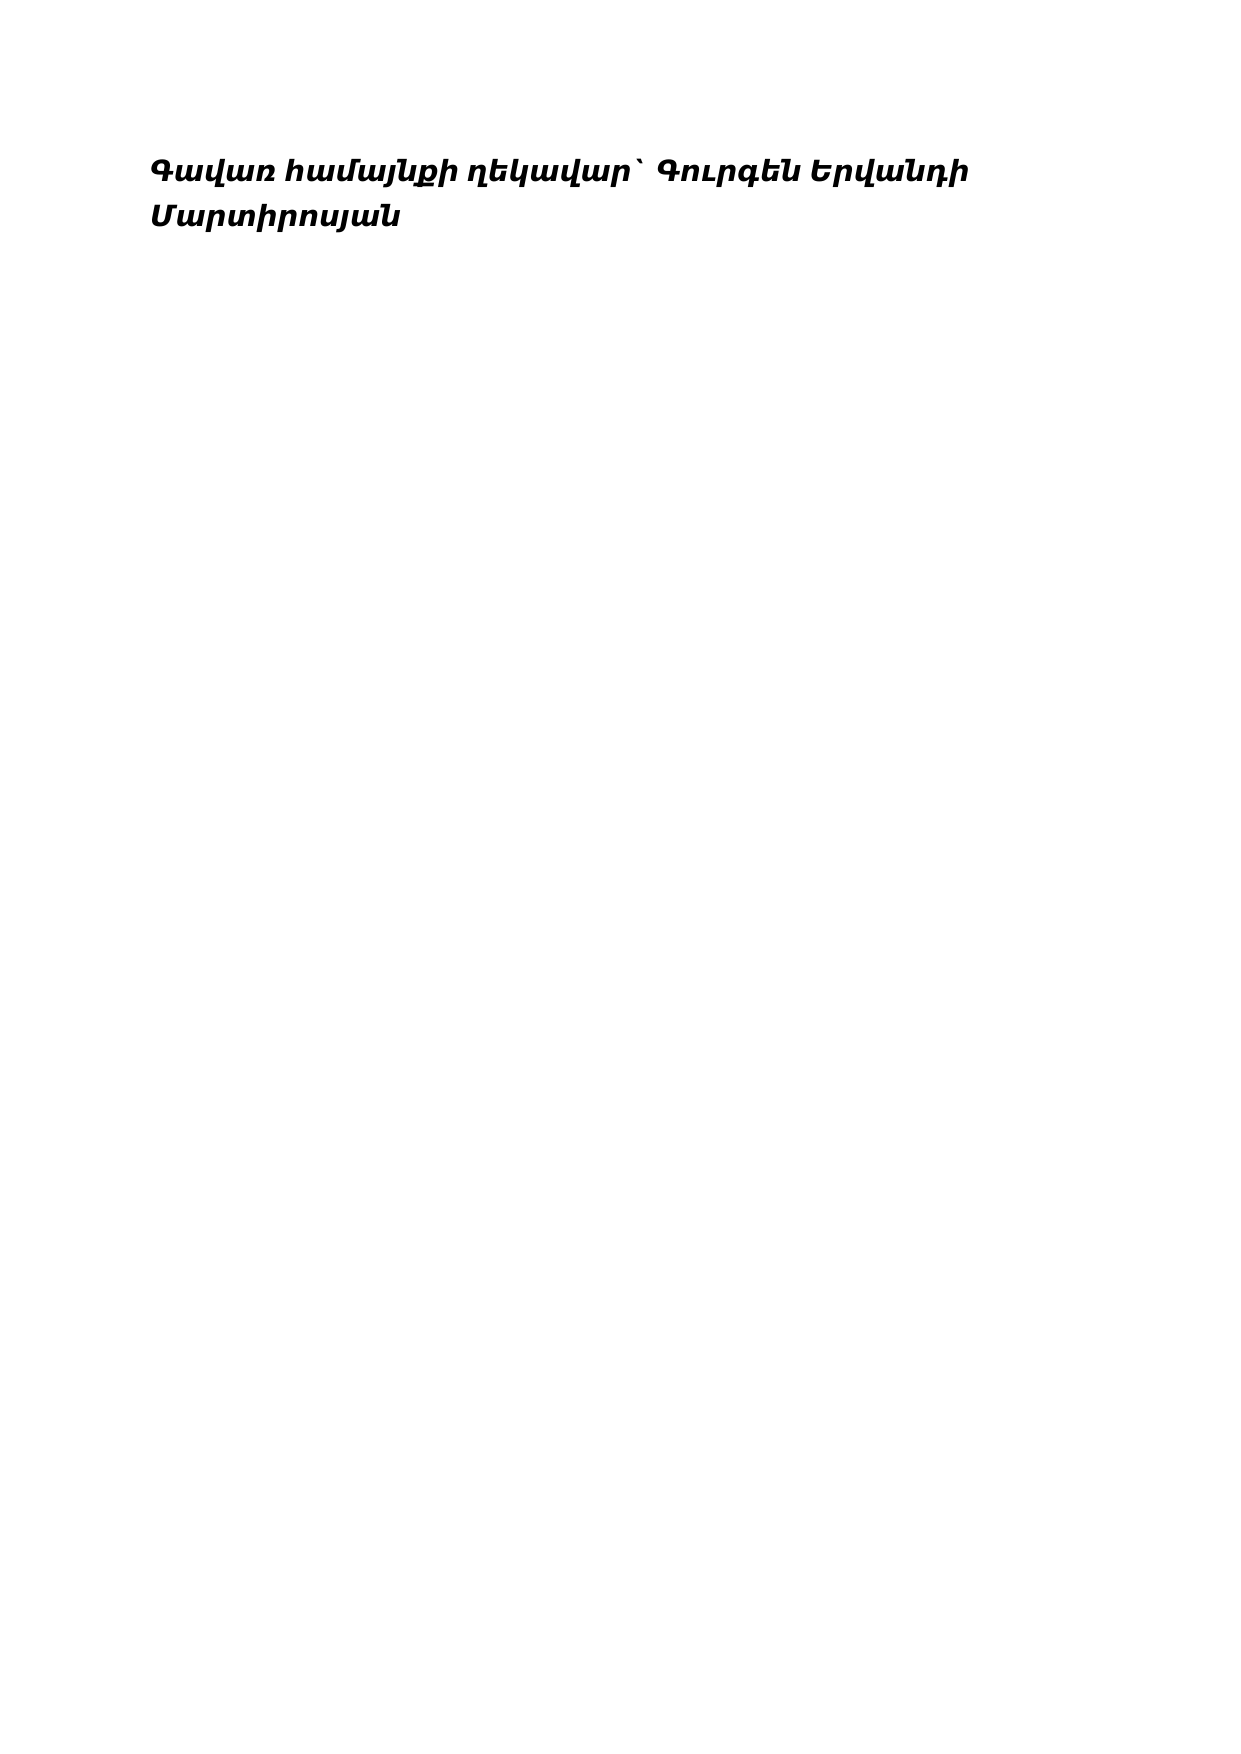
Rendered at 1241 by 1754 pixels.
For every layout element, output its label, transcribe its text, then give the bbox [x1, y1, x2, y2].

text Գավառ համայնքի ղեկավար` Գուրգեն Երվանդի Մարտիրոսյան [150, 150, 1090, 235]
